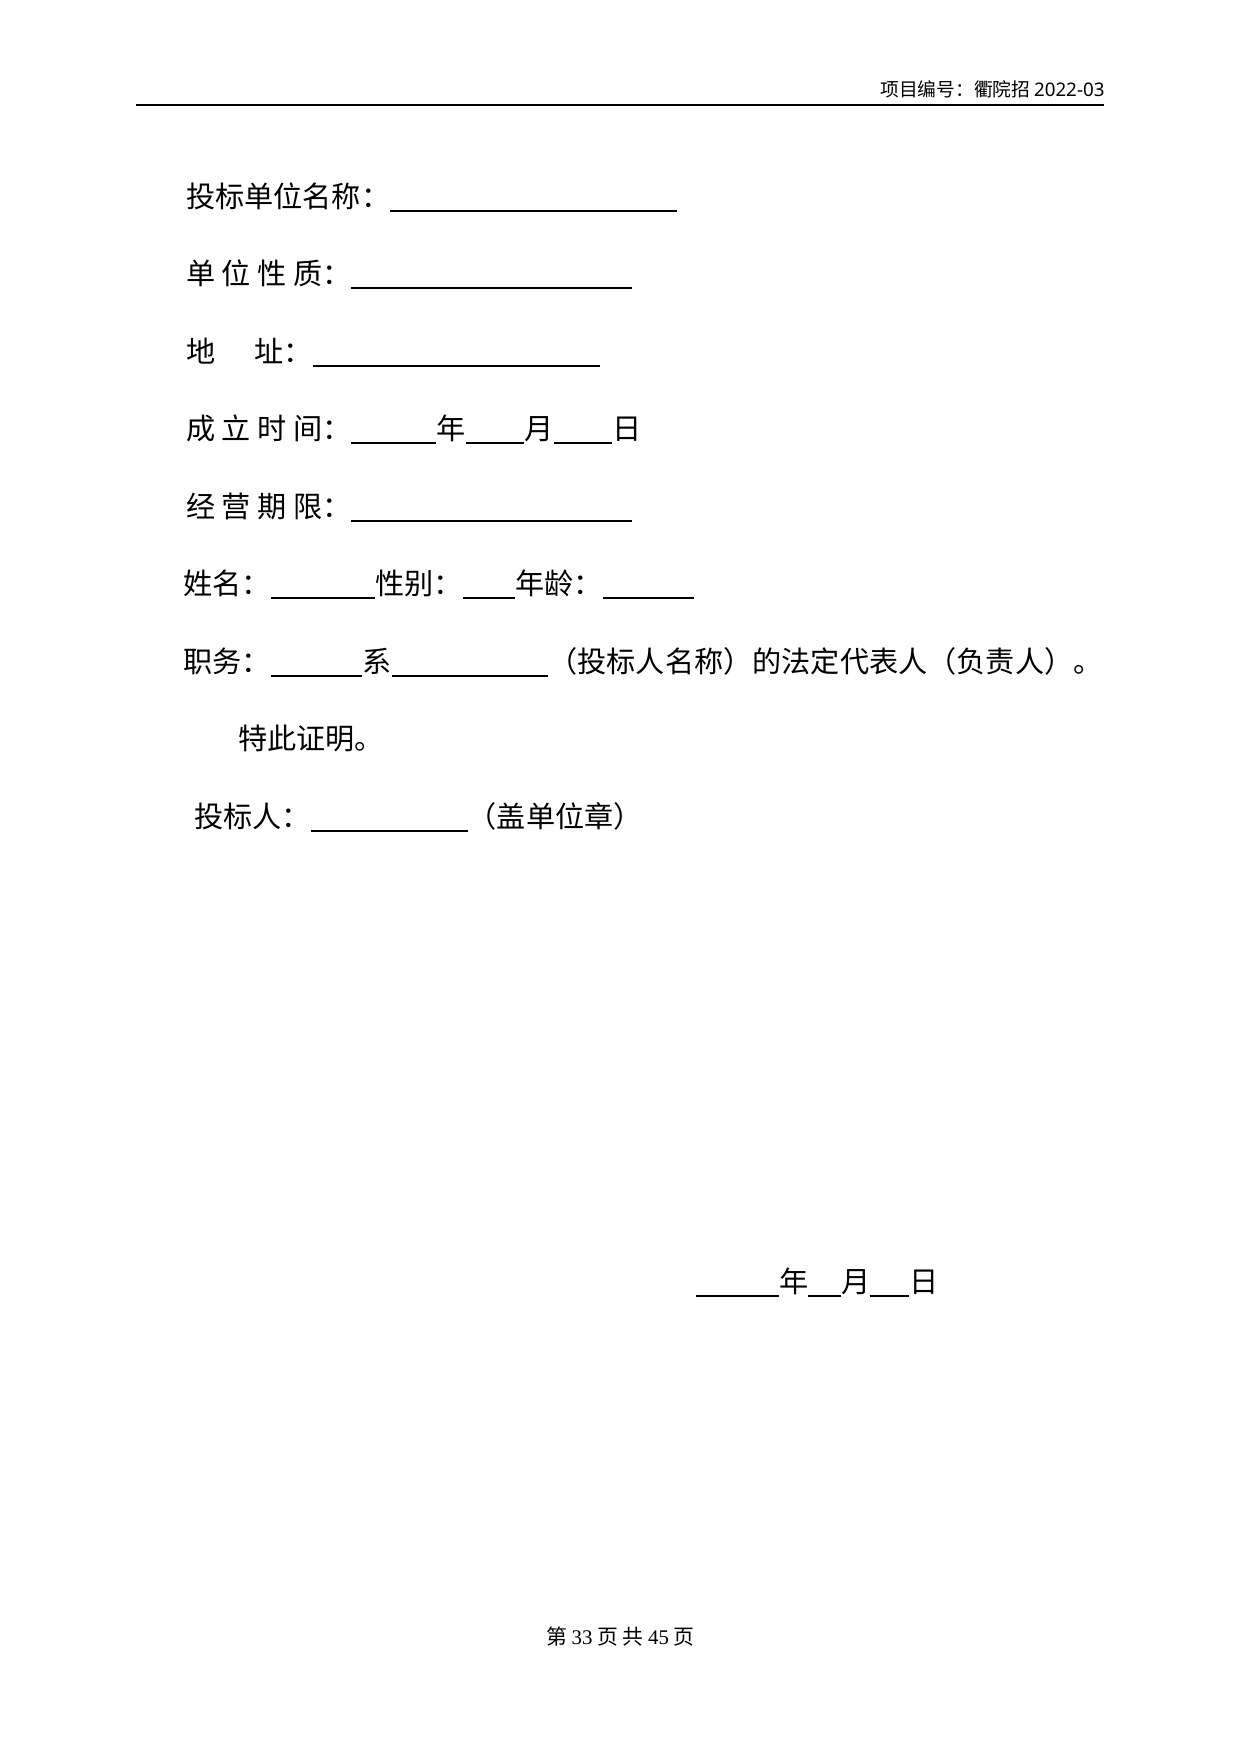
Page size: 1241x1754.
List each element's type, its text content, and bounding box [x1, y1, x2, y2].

text 投标单位名称： [136, 162, 1104, 227]
text 成 立 时 间： 年 月 日 [136, 394, 1104, 459]
text 投标人： （盖单位章） [136, 782, 1104, 847]
text 年 月 日 [136, 1247, 1104, 1312]
text 经 营 期 限： [136, 472, 1104, 537]
text 姓名： 性别： 年龄： [183, 549, 1104, 614]
text 职务： 系 （投标人名称）的法定代表人（负责人）。 [183, 627, 1104, 692]
text 单 位 性 质： [136, 239, 1104, 304]
text 特此证明。 [136, 704, 1104, 769]
text 地 址： [136, 317, 1104, 382]
